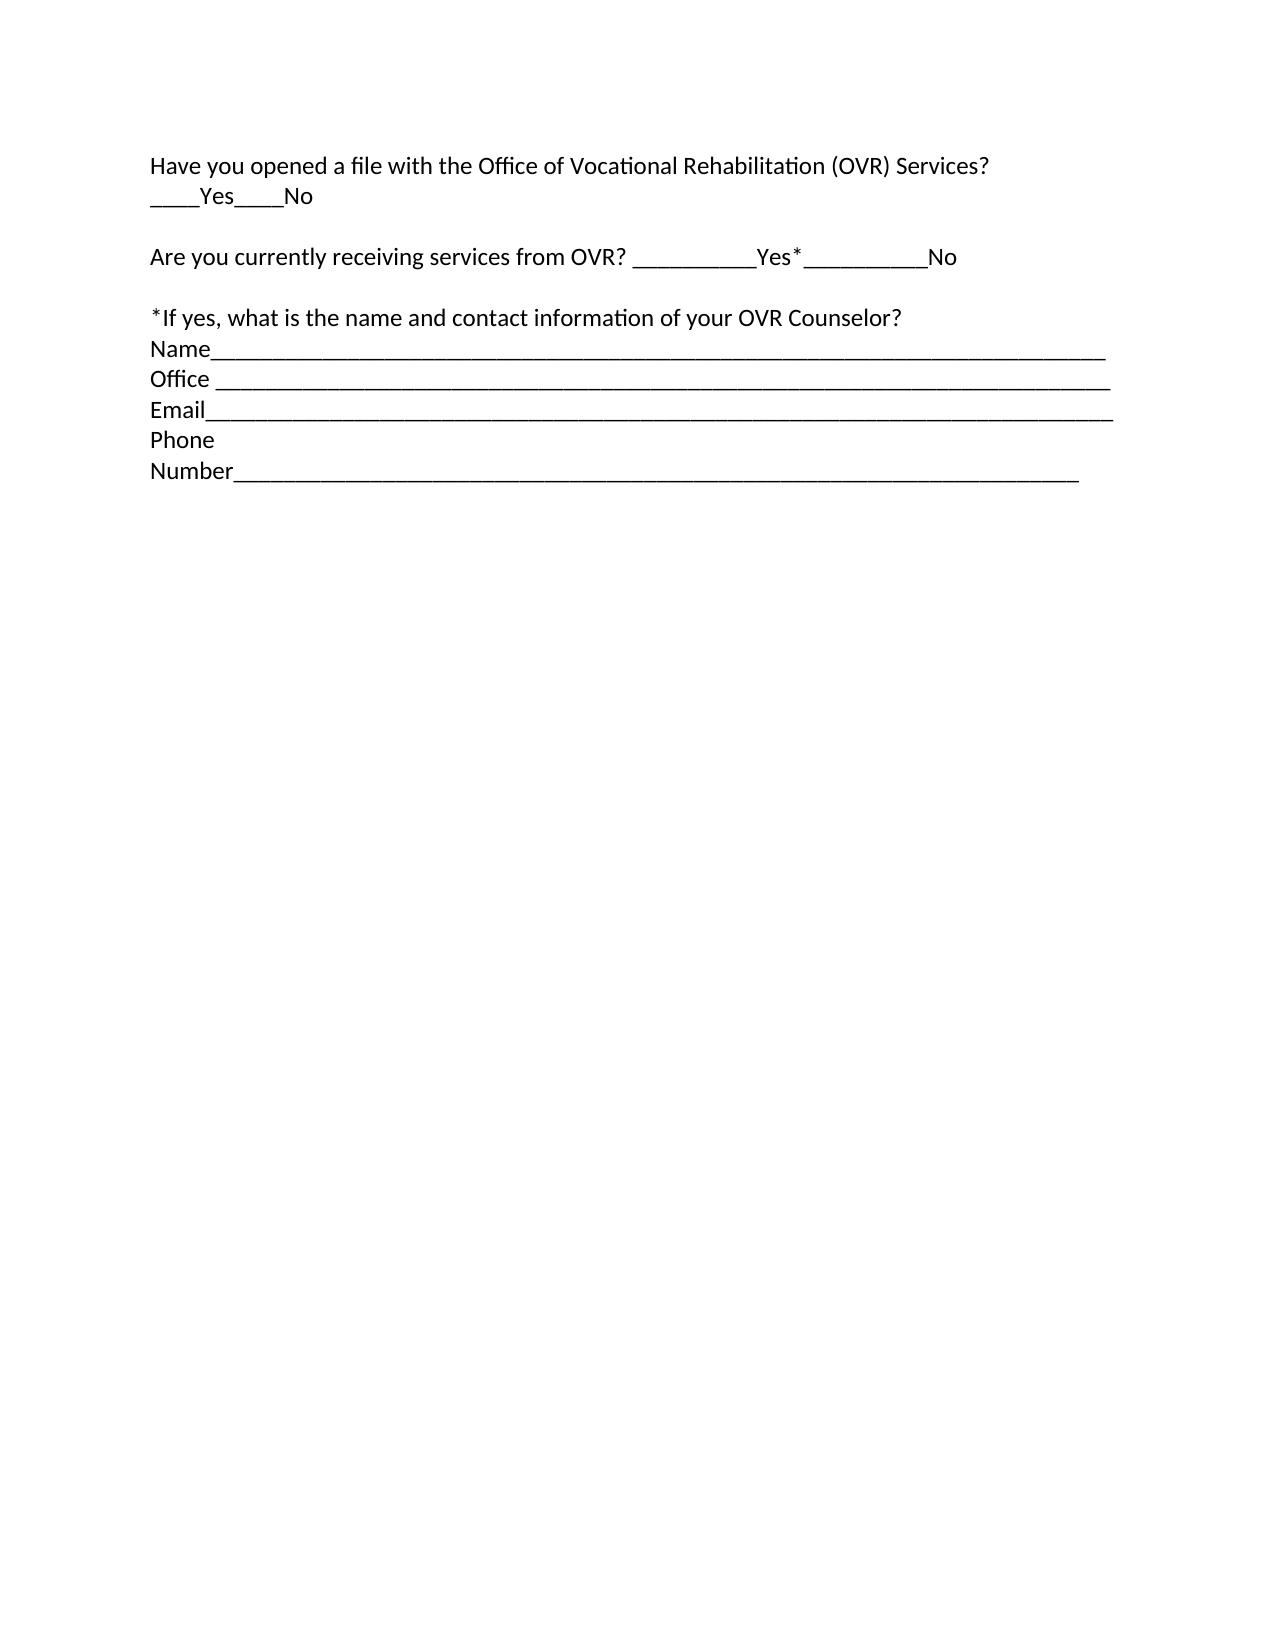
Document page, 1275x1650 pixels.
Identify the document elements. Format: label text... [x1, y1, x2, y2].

text Have you opened a file with the Office of Vocational Rehabilitation (OVR) Services? ____Yes____No [150, 150, 1125, 211]
text *If yes, what is the name and contact information of your OVR Counselor? [150, 303, 1125, 333]
text Name________________________________________________________________________ [150, 333, 1125, 364]
text Are you currently receiving services from OVR? __________Yes*__________No [150, 242, 1125, 272]
text Office ________________________________________________________________________ Email_________________________________________________________________________ Phone Number____________________________________________________________________ [150, 364, 1125, 486]
